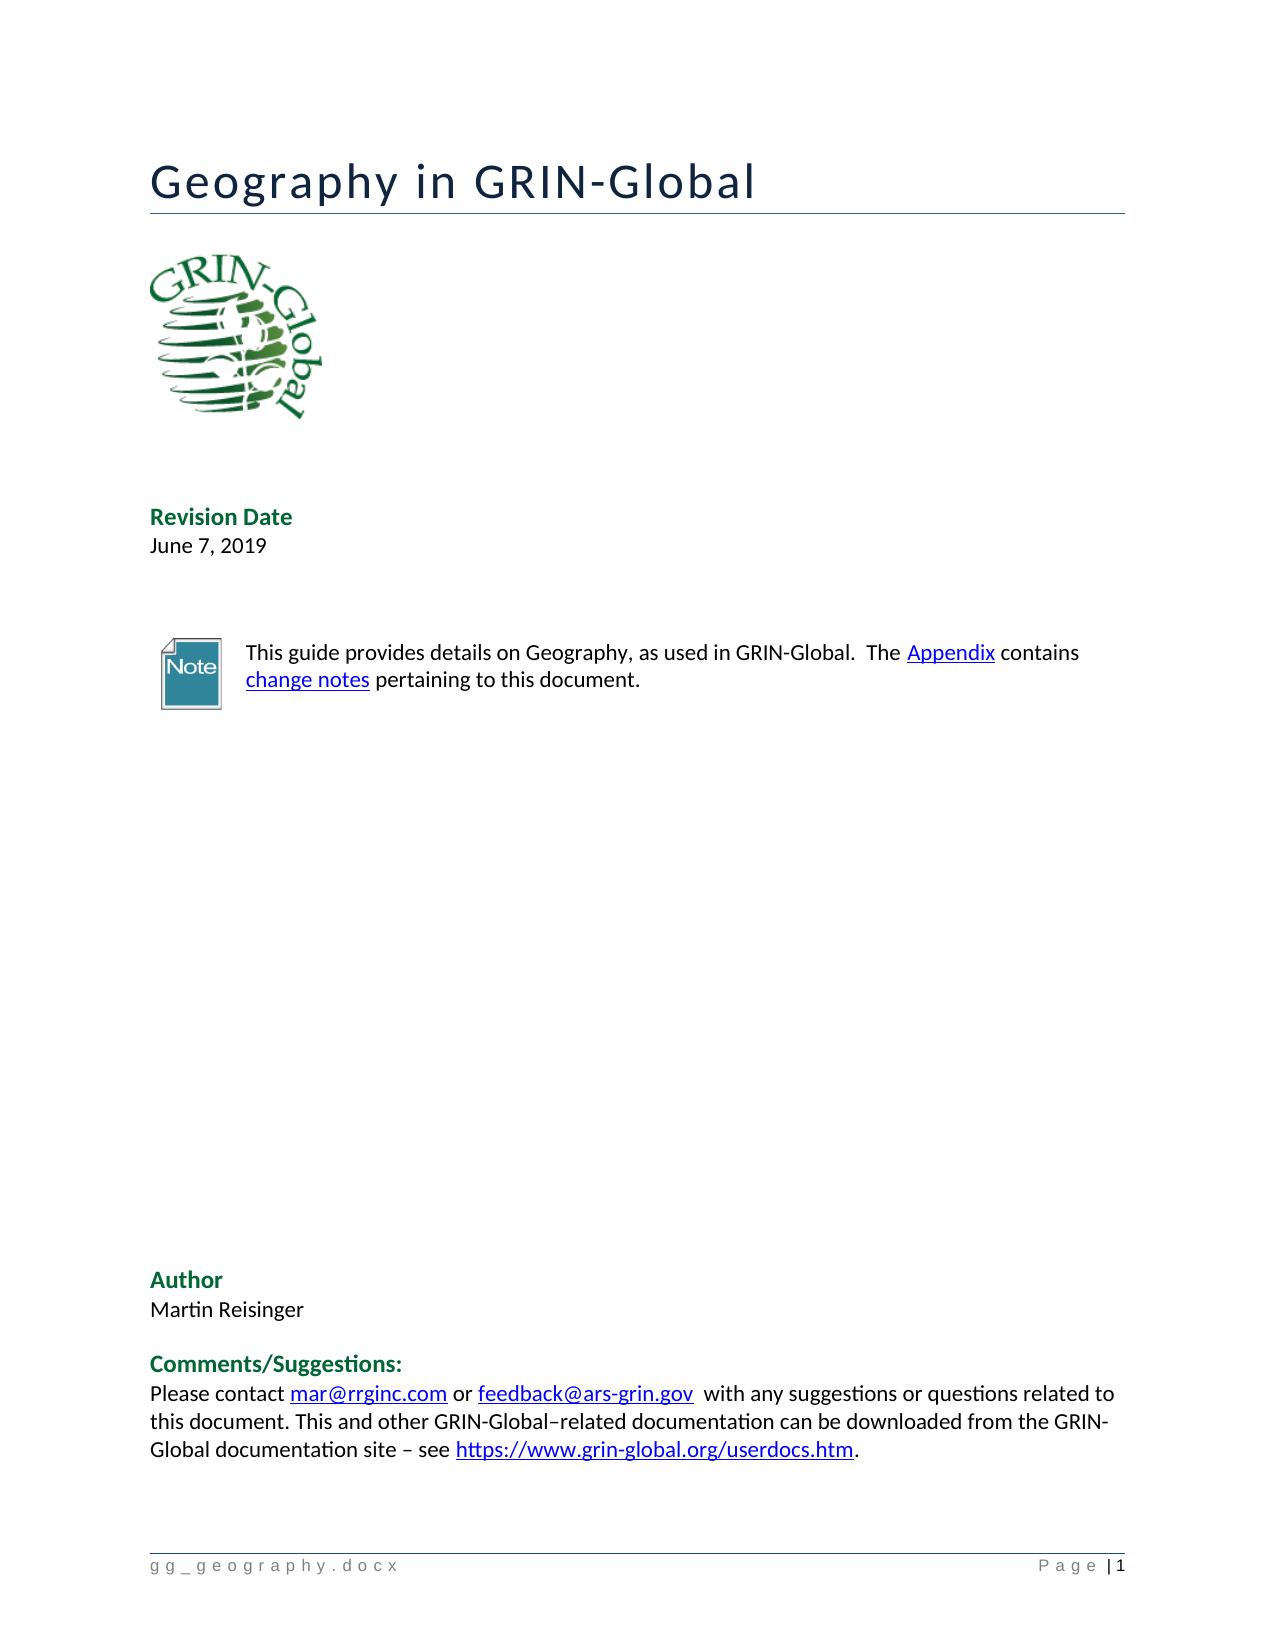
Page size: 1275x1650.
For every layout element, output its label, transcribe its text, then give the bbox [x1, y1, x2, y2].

picture [161, 637, 222, 710]
subtitle Geography in GRIN-Global [150, 150, 1125, 213]
text June 7, 2019 [150, 532, 1125, 559]
text Please contact mar@rrginc.com or feedback@ars-grin.gov with any suggestions or questions related to this document. This and other GRIN-Global–related documentation can be downloaded from the GRIN-Global documentation site – see https://www.grin-global.org/userdocs.htm. [150, 1379, 1125, 1463]
subtitle Author [150, 1265, 1125, 1295]
picture [150, 251, 322, 423]
table_header This guide provides details on Geography, as used in GRIN-Global. The Appendix contains change notes pertaining to this document. [234, 638, 1155, 734]
subtitle Revision Date [150, 501, 1125, 532]
subtitle Comments/Suggestions: [150, 1348, 1125, 1379]
table_header [150, 638, 234, 734]
text Martin Reisinger [150, 1295, 1125, 1323]
